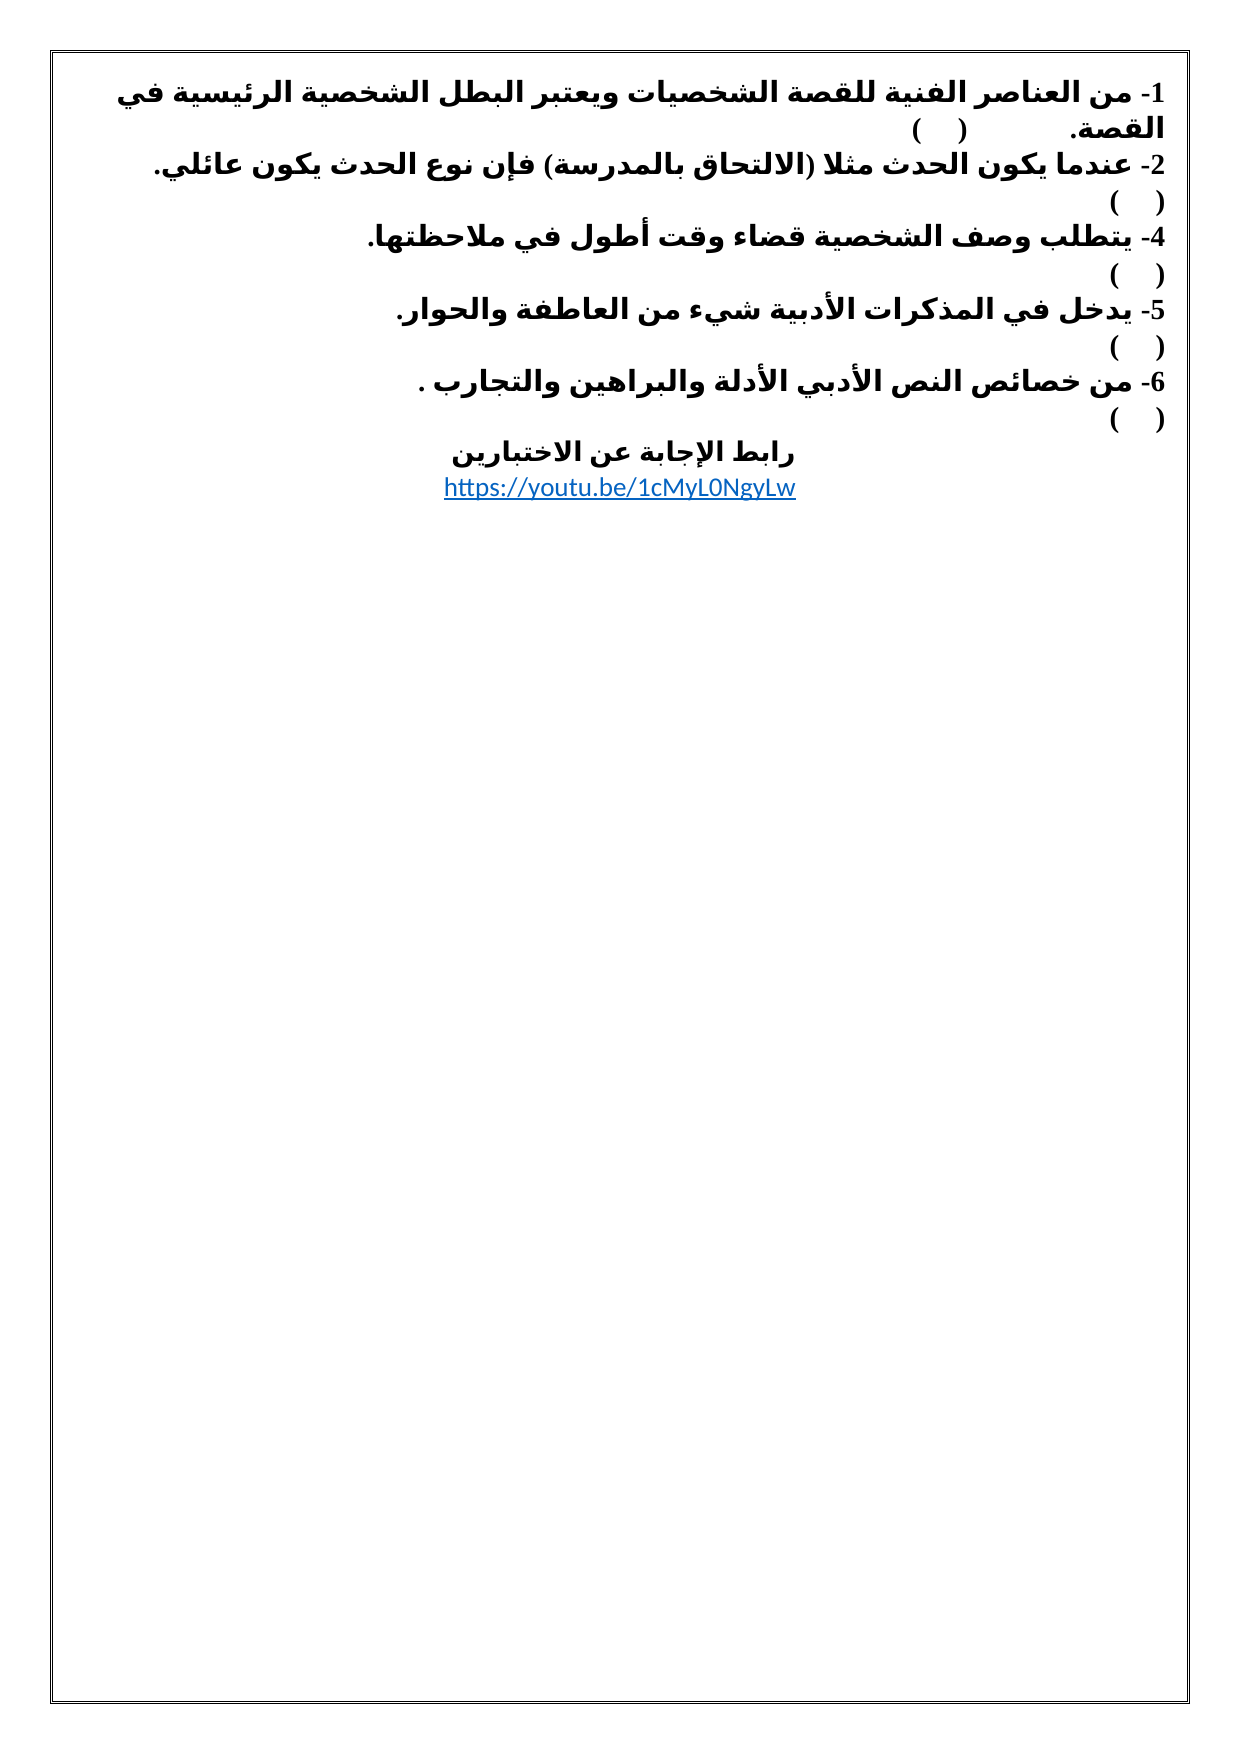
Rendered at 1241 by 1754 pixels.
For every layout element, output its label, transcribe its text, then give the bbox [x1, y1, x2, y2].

text https://youtu.be/1cMyL0NgyLw [75, 470, 1165, 503]
text 1- من العناصر الفنية للقصة الشخصيات ويعتبر البطل الشخصية الرئيسية في القصة. ( ) [75, 75, 1165, 145]
text رابط الإجابة عن الاختبارين [75, 436, 1165, 468]
text 2- عندما يكون الحدث مثلا (الالتحاق بالمدرسة) فإن نوع الحدث يكون عائلي. ( ) [75, 147, 1165, 217]
text 6- من خصائص النص الأدبي الأدلة والبراهين والتجارب . ( ) [75, 364, 1165, 434]
text 5- يدخل في المذكرات الأدبية شيء من العاطفة والحوار. ( ) [75, 292, 1165, 362]
text 4- يتطلب وصف الشخصية قضاء وقت أطول في ملاحظتها. ( ) [75, 219, 1165, 289]
